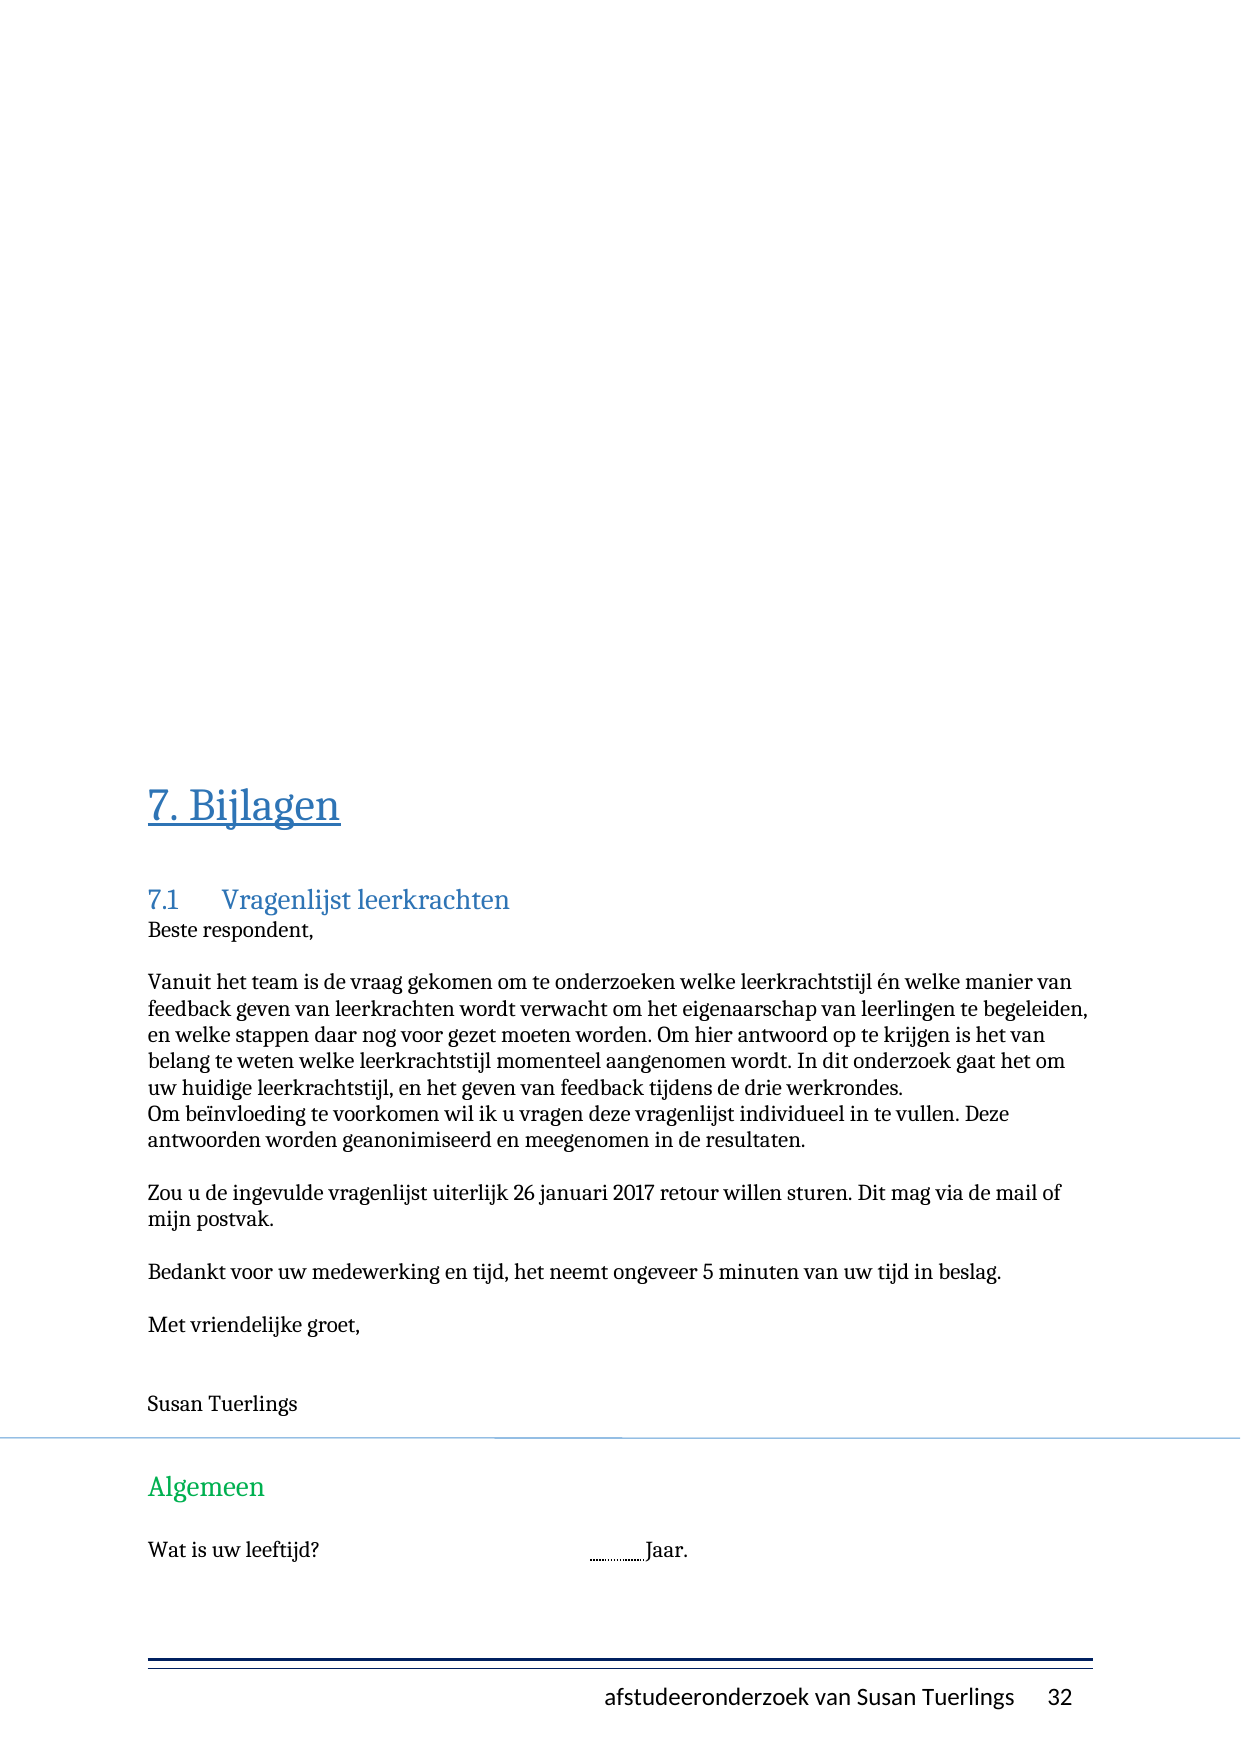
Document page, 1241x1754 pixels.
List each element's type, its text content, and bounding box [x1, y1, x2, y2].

text Zou u de ingevulde vragenlijst uiterlijk 26 januari 2017 retour willen sturen. Dit mag via de mail of mijn postvak. [148, 1180, 1093, 1233]
text Susan Tuerlings [148, 1391, 1093, 1417]
text Om beïnvloeding te voorkomen wil ik u vragen deze vragenlijst individueel in te vullen. Deze antwoorden worden geanonimiseerd en meegenomen in de resultaten. [148, 1101, 1093, 1153]
text Wat is uw leeftijd? Jaar. [148, 1537, 1093, 1563]
text Vanuit het team is de vraag gekomen om te onderzoeken welke leerkrachtstijl én welke manier van feedback geven van leerkrachten wordt verwacht om het eigenaarschap van leerlingen te begeleiden, en welke stappen daar nog voor gezet moeten worden. Om hier antwoord op te krijgen is het van belang te weten welke leerkrachtstijl momenteel aangenomen wordt. In dit onderzoek gaat het om uw huidige leerkrachtstijl, en het geven van feedback tijdens de drie werkrondes. [148, 969, 1093, 1101]
subtitle 7. Bijlagen [148, 779, 1093, 831]
text Met vriendelijke groet, [148, 1312, 1093, 1338]
subtitle 7.1 Vragenlijst leerkrachten [148, 883, 1093, 916]
text Beste respondent, [148, 916, 1093, 943]
text Bedankt voor uw medewerking en tijd, het neemt ongeveer 5 minuten van uw tijd in beslag. [148, 1259, 1093, 1285]
text Algemeen [148, 1470, 1093, 1503]
